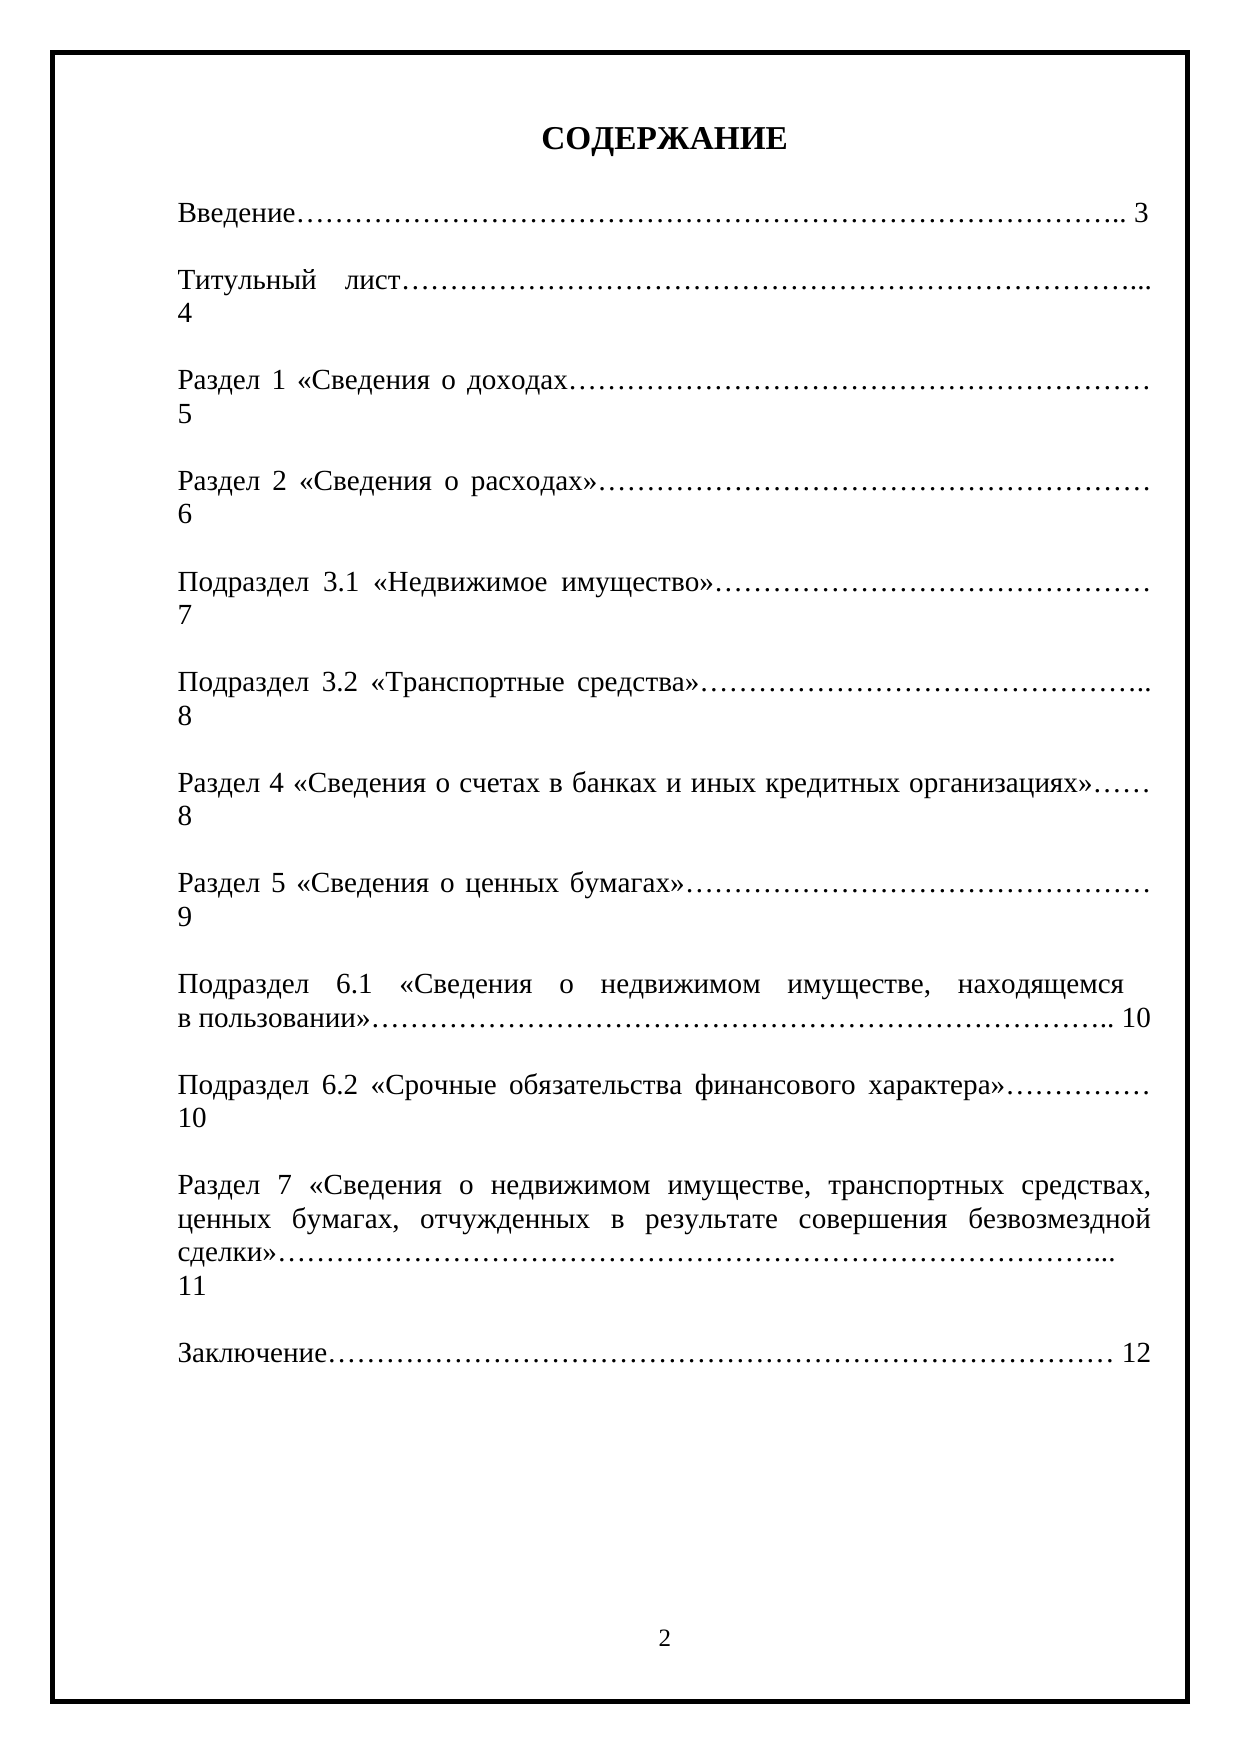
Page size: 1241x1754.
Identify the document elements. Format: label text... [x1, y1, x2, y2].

text Заключение……………………………………………………………………… 12 [177, 1335, 1152, 1369]
text Титульный лист…………………………………………………………………... 4 [177, 262, 1152, 329]
text Раздел 7 «Сведения о недвижимом имуществе, транспортных средствах, ценных бумагах, отчужденных в результате совершения безвозмездной сделки»…………………………………………………………………………... 11 [177, 1167, 1152, 1302]
text Подраздел 6.2 «Срочные обязательства финансового характера»…………… 10 [177, 1067, 1152, 1134]
text СОДЕРЖАНИЕ [177, 118, 1152, 156]
text Раздел 4 «Сведения о счетах в банках и иных кредитных организациях»…… 8 [177, 765, 1152, 832]
text Подраздел 6.1 «Сведения о недвижимом имуществе, находящемся в пользовании»………………………………………………………………….. 10 [177, 966, 1152, 1033]
text Раздел 2 «Сведения о расходах»………………………………………………… 6 [177, 463, 1152, 530]
text Подраздел 3.1 «Недвижимое имущество»……………………………………… 7 [177, 564, 1152, 631]
text Подраздел 3.2 «Транспортные средства»……………………………………….. 8 [177, 664, 1152, 731]
text Раздел 1 «Сведения о доходах…………………………………………………… 5 [177, 362, 1152, 429]
text Раздел 5 «Сведения о ценных бумагах»………………………………………… 9 [177, 866, 1152, 933]
text Введение………………………………………………………………………….. 3 [177, 195, 1152, 228]
